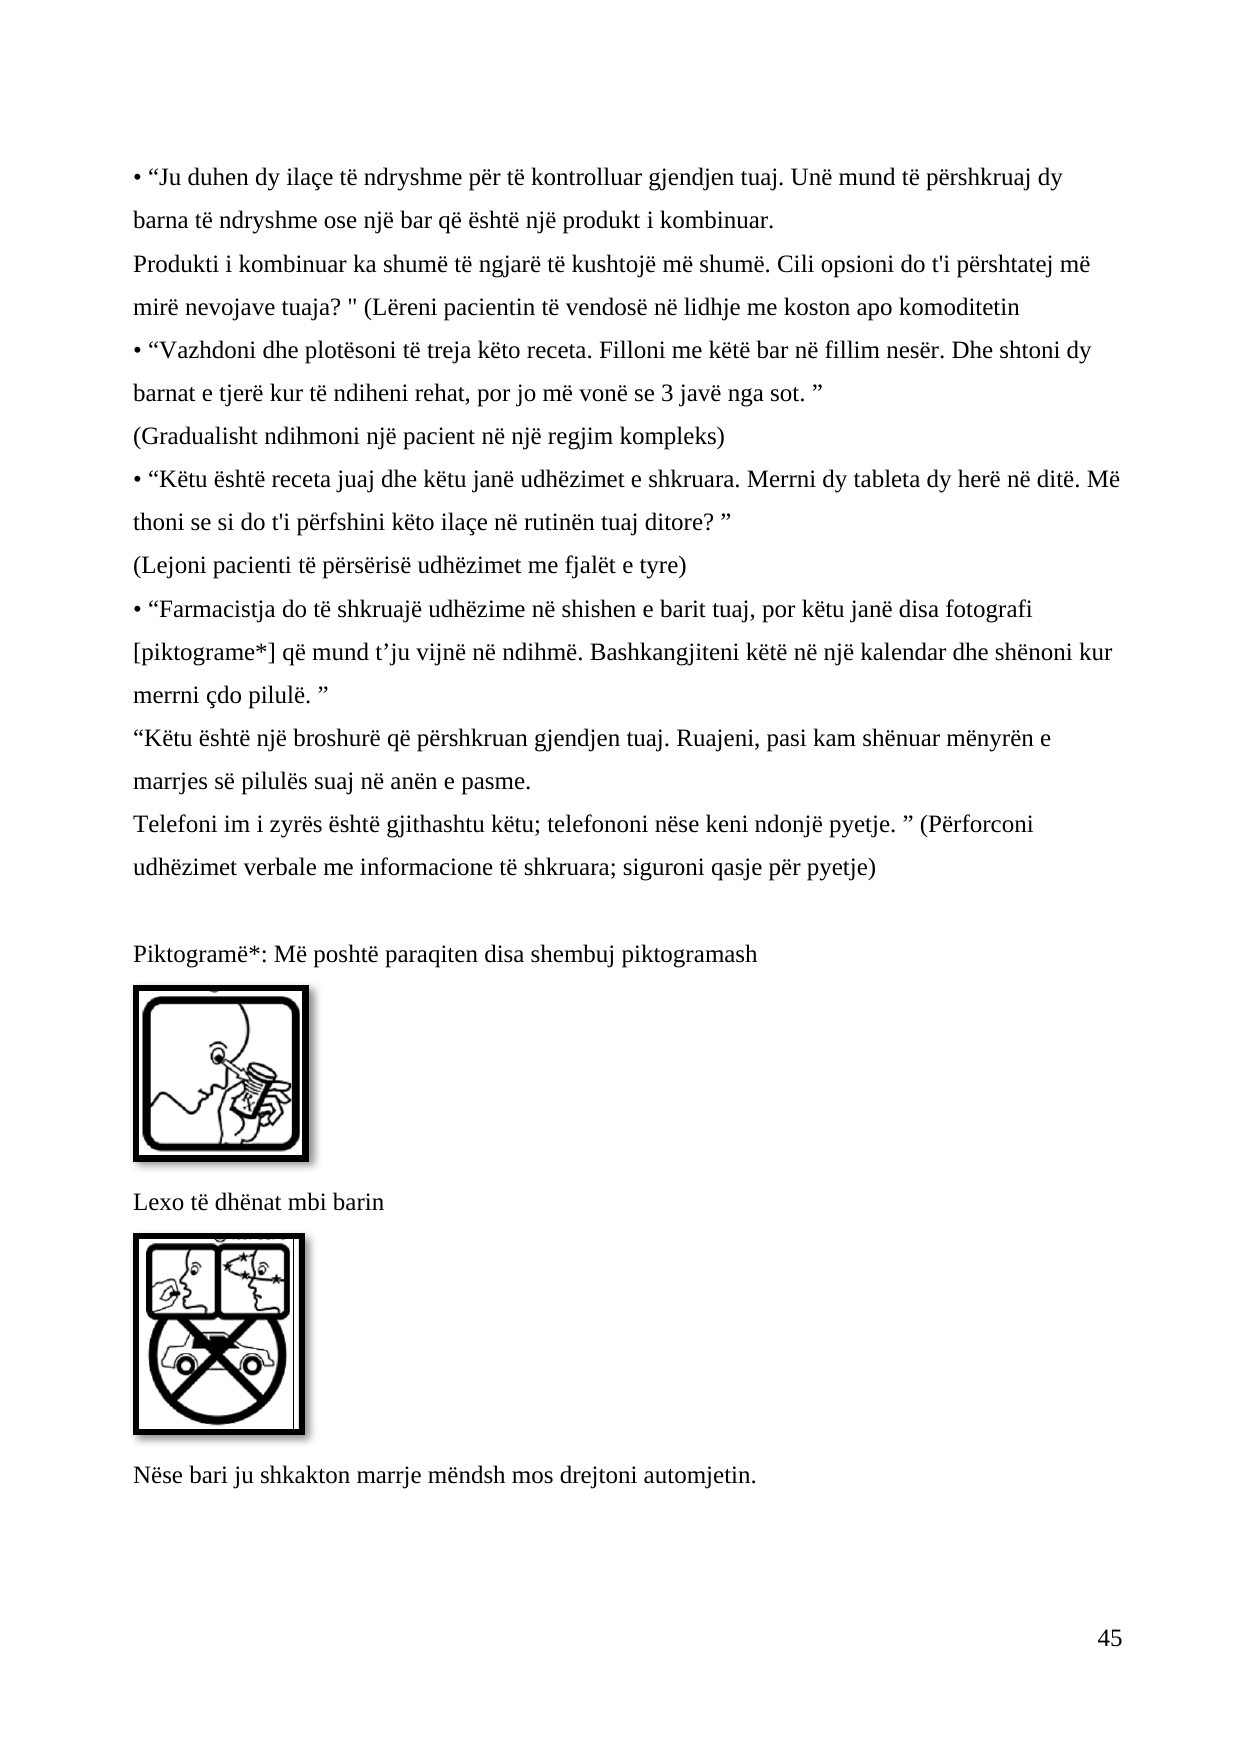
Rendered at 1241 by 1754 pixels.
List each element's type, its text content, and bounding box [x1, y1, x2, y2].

text Telefoni im i zyrës është gjithashtu këtu; telefononi nëse keni ndonjë pyetje. ” (Përforconi udhëzimet verbale me informacione të shkruara; siguroni qasje për pyetje) [133, 809, 1122, 881]
text (Lejoni pacienti të përsërisë udhëzimet me fjalët e tyre) [133, 551, 1122, 579]
text • “Vazhdoni dhe plotësoni të treja këto receta. Filloni me këtë bar në fillim nesër. Dhe shtoni dy barnat e tjerë kur të ndiheni rehat, por jo më vonë se 3 javë nga sot. ” [133, 335, 1122, 407]
text Produkti i kombinuar ka shumë të ngjarë të kushtojë më shumë. Cili opsioni do t'i përshtatej më mirë nevojave tuaja? " (Lëreni pacientin të vendosë në lidhje me koston apo komoditetin [133, 249, 1122, 321]
text Piktogramë*: Më poshtë paraqiten disa shembuj piktogramash [133, 939, 1122, 967]
text • “Farmacistja do të shkruajë udhëzime në shishen e barit tuaj, por këtu janë disa fotografi [piktograme*] që mund t’ju vijnë në ndihmë. Bashkangjiteni këtë në një kalendar dhe shënoni kur merrni çdo pilulë. ” [133, 594, 1122, 709]
text Nëse bari ju shkakton marrje mëndsh mos drejtoni automjetin. [133, 1460, 1122, 1489]
picture [139, 1239, 299, 1429]
text • “Këtu është receta juaj dhe këtu janë udhëzimet e shkruara. Merrni dy tableta dy herë në ditë. Më thoni se si do t'i përfshini këto ilaçe në rutinën tuaj ditore? ” [133, 464, 1122, 536]
text (Gradualisht ndihmoni një pacient në një regjim kompleks) [133, 421, 1122, 450]
text “Këtu është një broshurë që përshkruan gjendjen tuaj. Ruajeni, pasi kam shënuar mënyrën e marrjes së pilulës suaj në anën e pasme. [133, 723, 1122, 795]
text • “Ju duhen dy ilaçe të ndryshme për të kontrolluar gjendjen tuaj. Unë mund të përshkruaj dy barna të ndryshme ose një bar që është një produkt i kombinuar. [133, 162, 1122, 234]
text Lexo të dhënat mbi barin [133, 1187, 1122, 1216]
picture [139, 991, 303, 1155]
